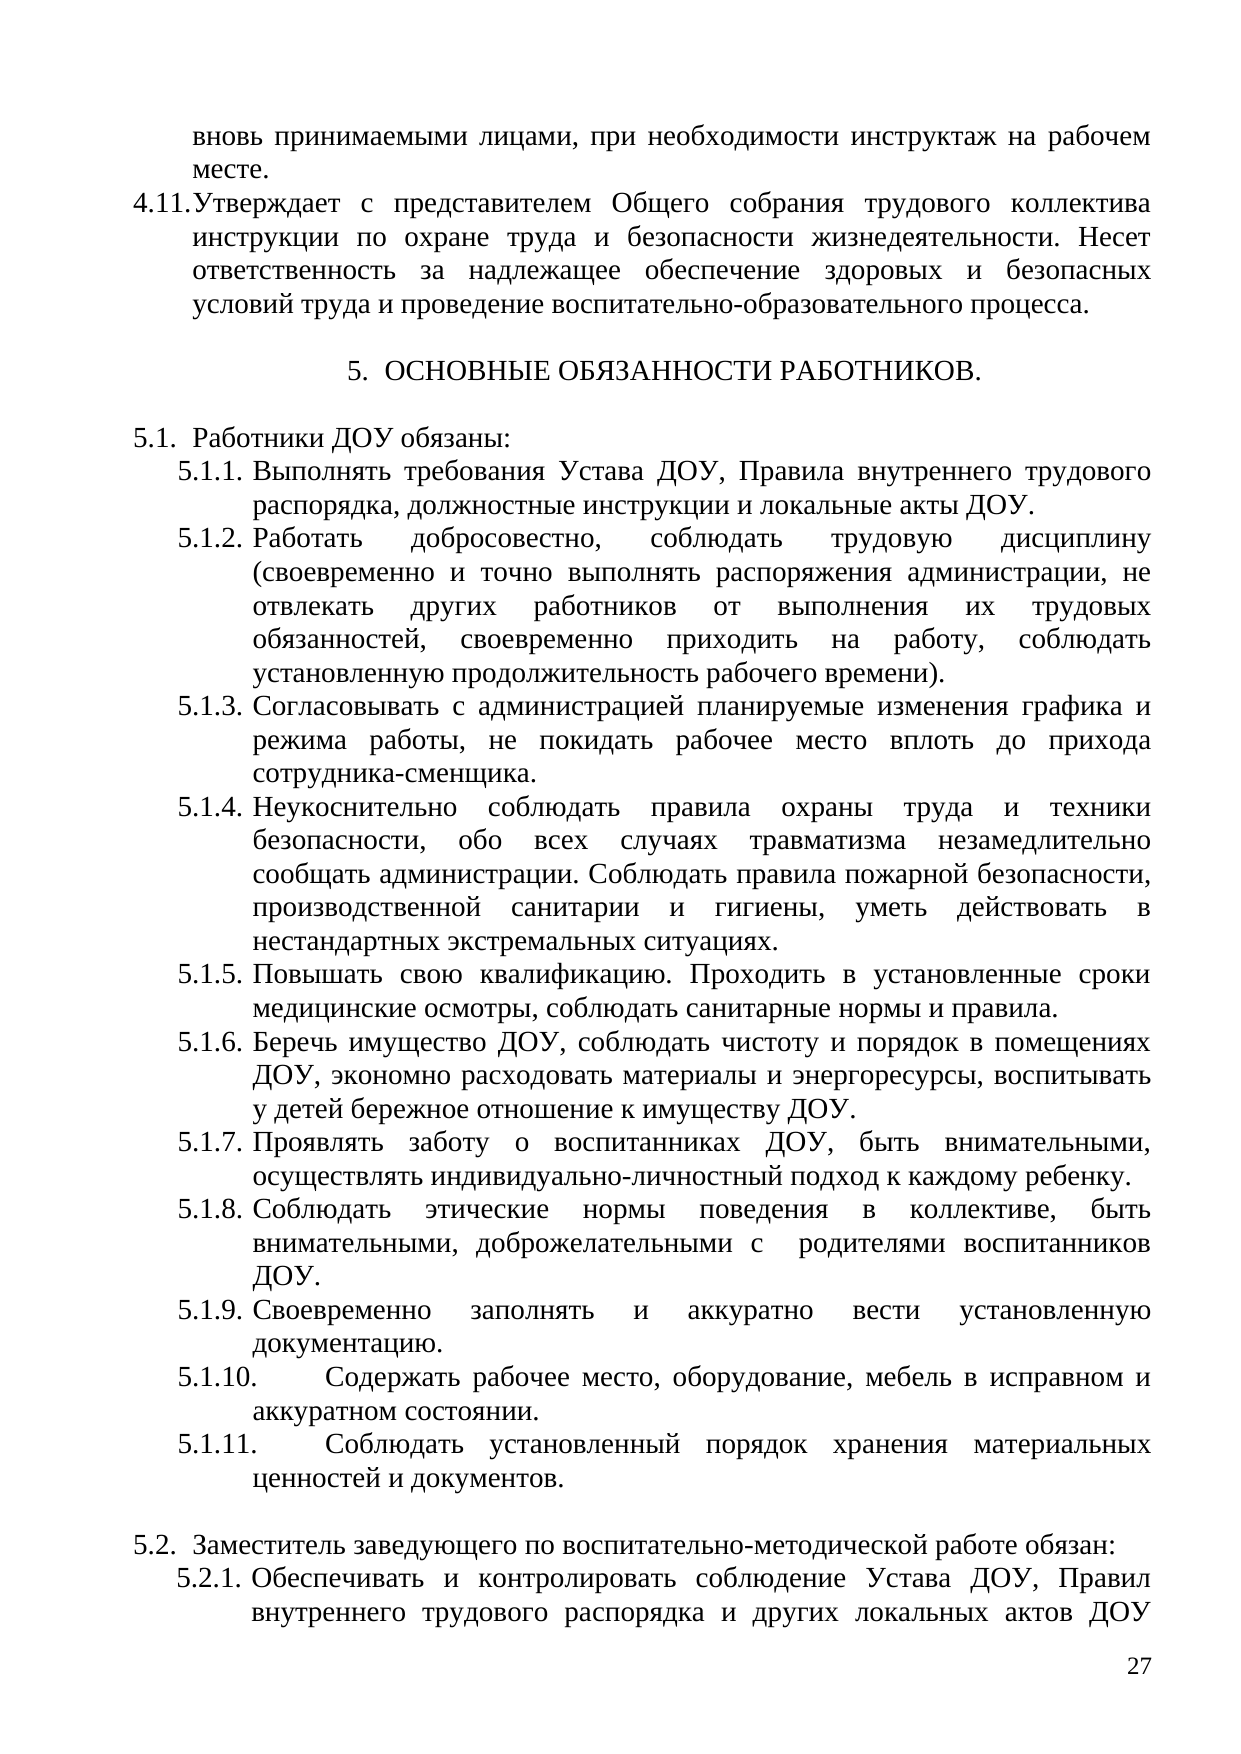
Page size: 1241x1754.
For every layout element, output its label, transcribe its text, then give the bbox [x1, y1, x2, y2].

list Неукоснительно соблюдать правила охраны труда и техники безопасности, обо всех случаях травматизма незамедлительно сообщать администрации. Соблюдать правила пожарной безопасности, производственной санитарии и гигиены, уметь действовать в нестандартных экстремальных ситуациях. [177, 789, 1152, 957]
list Повышать свою квалификацию. Проходить в установленные сроки медицинские осмотры, соблюдать санитарные нормы и правила. [177, 957, 1152, 1024]
list ОСНОВНЫЕ ОБЯЗАННОСТИ РАБОТНИКОВ. [177, 353, 1152, 386]
list Соблюдать этические нормы поведения в коллективе, быть внимательными, доброжелательными с родителями воспитанников ДОУ. [177, 1191, 1152, 1292]
list Утверждает с представителем Общего собрания трудового коллектива инструкции по охране труда и безопасности жизнедеятельности. Несет ответственность за надлежащее обеспечение здоровых и безопасных условий труда и проведение воспитательно-образовательного процесса. [133, 185, 1152, 319]
list Содержать рабочее место, оборудование, мебель в исправном и аккуратном состоянии. [177, 1359, 1152, 1426]
list Согласовывать с администрацией планируемые изменения графика и режима работы, не покидать рабочее место вплоть до прихода сотрудника-сменщика. [177, 688, 1152, 789]
list Заместитель заведующего по воспитательно-методической работе обязан: [133, 1527, 1152, 1560]
list Соблюдать установленный порядок хранения материальных ценностей и документов. [177, 1426, 1152, 1493]
list Выполнять требования Устава ДОУ, Правила внутреннего трудового распорядка, должностные инструкции и локальные акты ДОУ. [177, 453, 1152, 521]
list Проявлять заботу о воспитанниках ДОУ, быть внимательными, осуществлять индивидуально-личностный подход к каждому ребенку. [177, 1124, 1152, 1191]
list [176, 1560, 1152, 1627]
list Беречь имущество ДОУ, соблюдать чистоту и порядок в помещениях ДОУ, экономно расходовать материалы и энергоресурсы, воспитывать у детей бережное отношение к имуществу ДОУ. [177, 1024, 1152, 1124]
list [133, 118, 1152, 185]
list Работники ДОУ обязаны: [133, 420, 1152, 453]
list Работать добросовестно, соблюдать трудовую дисциплину (своевременно и точно выполнять распоряжения администрации, не отвлекать других работников от выполнения их трудовых обязанностей, своевременно приходить на работу, соблюдать установленную продолжительность рабочего времени). [177, 521, 1152, 688]
list Своевременно заполнять и аккуратно вести установленную документацию. [177, 1292, 1152, 1359]
